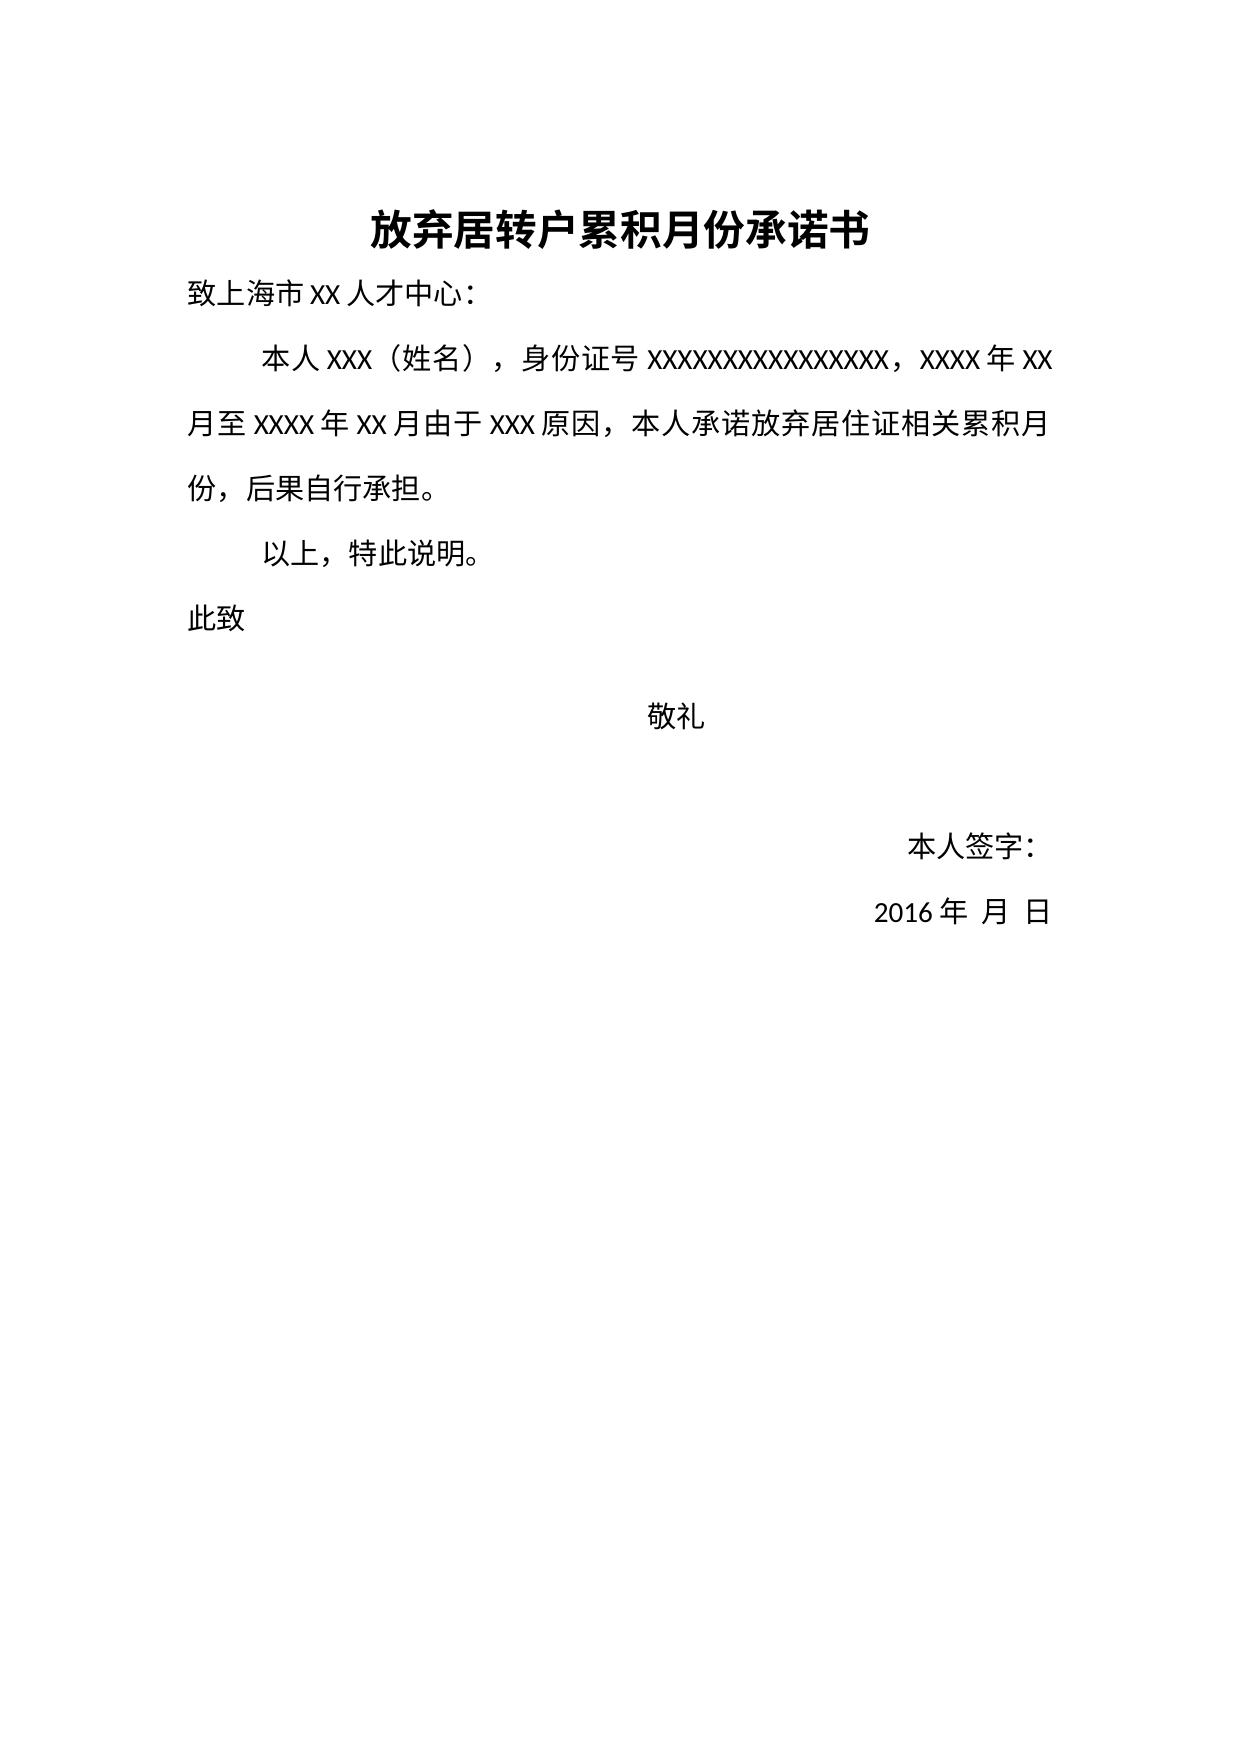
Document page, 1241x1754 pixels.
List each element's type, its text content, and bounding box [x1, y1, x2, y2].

text 此致 [187, 584, 1053, 649]
text 敬礼 [647, 682, 1053, 747]
text 2016 年 月 日 [187, 877, 1053, 942]
text 本人XXX（姓名），身份证号XXXXXXXXXXXXXXXX，XXXX年XX月至XXXX年XX月由于XXX原因，本人承诺放弃居住证相关累积月份，后果自行承担。 [187, 324, 1053, 519]
text 以上，特此说明。 [187, 519, 1053, 584]
text 致上海市XX人才中心： [187, 259, 1053, 324]
text 本人签字： [187, 812, 1053, 877]
text 放弃居转户累积月份承诺书 [187, 194, 1053, 259]
